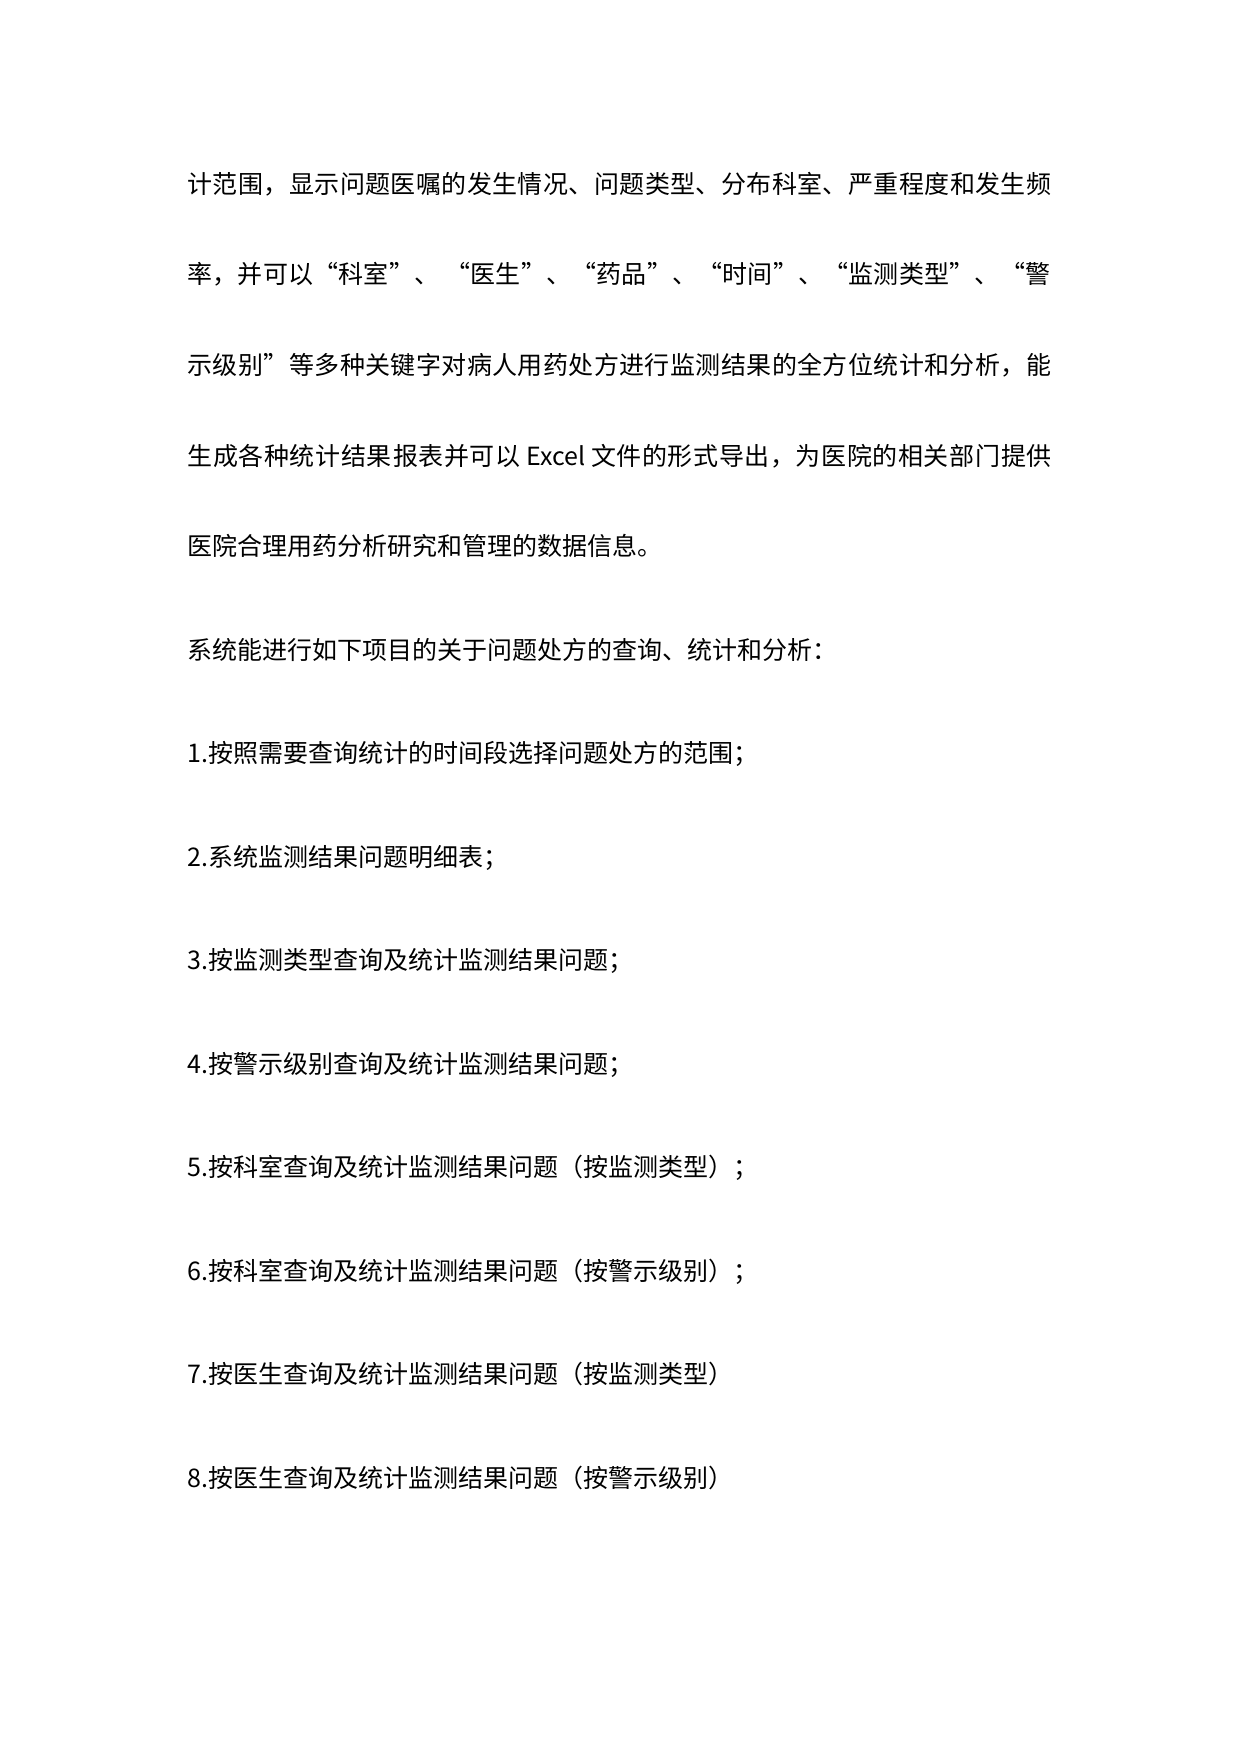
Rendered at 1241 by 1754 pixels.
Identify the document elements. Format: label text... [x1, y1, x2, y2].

text 1.按照需要查询统计的时间段选择问题处方的范围； [187, 722, 1053, 782]
text 4.按警示级别查询及统计监测结果问题； [187, 1032, 1053, 1093]
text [187, 152, 1053, 575]
text 2.系统监测结果问题明细表； [187, 825, 1053, 886]
text 3.按监测类型查询及统计监测结果问题； [187, 929, 1053, 989]
text 系统能进行如下项目的关于问题处方的查询、统计和分析： [187, 618, 1053, 678]
text 7.按医生查询及统计监测结果问题（按监测类型） [187, 1343, 1053, 1403]
text 6.按科室查询及统计监测结果问题（按警示级别）； [187, 1239, 1053, 1300]
text 5.按科室查询及统计监测结果问题（按监测类型）； [187, 1136, 1053, 1196]
text 8.按医生查询及统计监测结果问题（按警示级别） [187, 1446, 1053, 1507]
